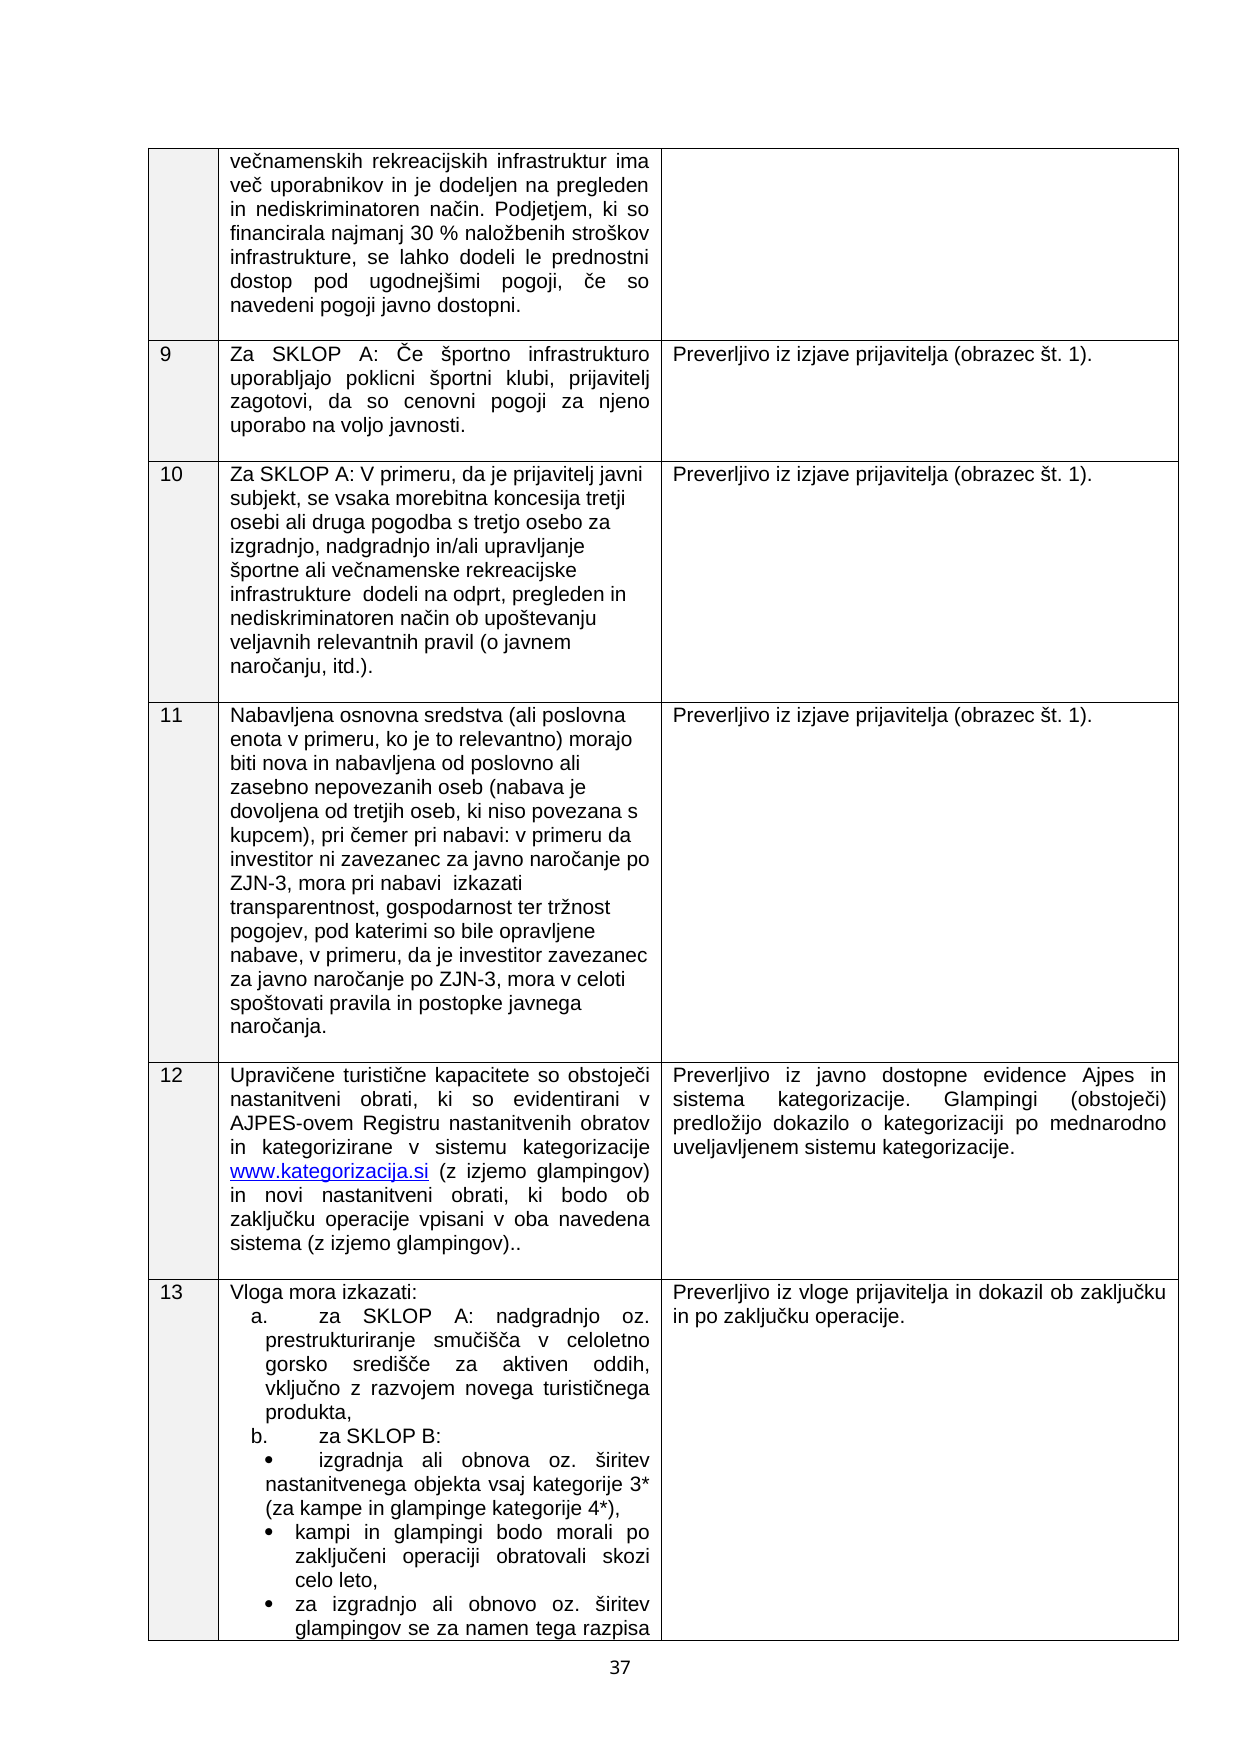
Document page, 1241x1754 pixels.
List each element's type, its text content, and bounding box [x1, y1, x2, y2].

table_cell Preverljivo iz javno dostopne evidence Ajpes in sistema kategorizacije. Glampingi (obstoječi) predložijo dokazilo o kategorizaciji po mednarodno uveljavljenem sistemu kategorizacije. [662, 1063, 1178, 1279]
table_cell Preverljivo iz izjave prijavitelja (obrazec št. 1). [662, 462, 1178, 702]
table_cell 9 [149, 341, 218, 461]
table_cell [219, 1280, 661, 1640]
table_cell Preverljivo iz izjave prijavitelja (obrazec št. 1). [662, 341, 1178, 461]
table_cell Za SKLOP A: V primeru, da je prijavitelj javni subjekt, se vsaka morebitna koncesija tretji osebi ali druga pogodba s tretjo osebo za izgradnjo, nadgradnjo in/ali upravljanje športne ali večnamenske rekreacijske infrastrukture dodeli na odprt, pregleden in nediskriminatoren način ob upoštevanju veljavnih relevantnih pravil (o javnem naročanju, itd.). [219, 462, 661, 702]
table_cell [662, 149, 1178, 340]
table_cell 13 [149, 1280, 218, 1640]
table_cell 10 [149, 462, 218, 702]
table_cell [219, 149, 661, 340]
table_cell Upravičene turistične kapacitete so obstoječi nastanitveni obrati, ki so evidentirani v AJPES-ovem Registru nastanitvenih obratov in kategorizirane v sistemu kategorizacije www.kategorizacija.si (z izjemo glampingov) in novi nastanitveni obrati, ki bodo ob zaključku operacije vpisani v oba navedena sistema (z izjemo glampingov).. [219, 1063, 661, 1279]
table_cell Za SKLOP A: Če športno infrastrukturo uporabljajo poklicni športni klubi, prijavitelj zagotovi, da so cenovni pogoji za njeno uporabo na voljo javnosti. [219, 341, 661, 461]
table_cell 11 [149, 703, 218, 1062]
table_cell Nabavljena osnovna sredstva (ali poslovna enota v primeru, ko je to relevantno) morajo biti nova in nabavljena od poslovno ali zasebno nepovezanih oseb (nabava je dovoljena od tretjih oseb, ki niso povezana s kupcem), pri čemer pri nabavi: v primeru da investitor ni zavezanec za javno naročanje po ZJN-3, mora pri nabavi izkazati transparentnost, gospodarnost ter tržnost pogojev, pod katerimi so bile opravljene nabave, v primeru, da je investitor zavezanec za javno naročanje po ZJN-3, mora v celoti spoštovati pravila in postopke javnega naročanja. [219, 703, 661, 1062]
table_cell 8 [149, 149, 218, 340]
table_cell Preverljivo iz izjave prijavitelja (obrazec št. 1). [662, 703, 1178, 1062]
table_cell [662, 1280, 1178, 1640]
table_cell 12 [149, 1063, 218, 1279]
